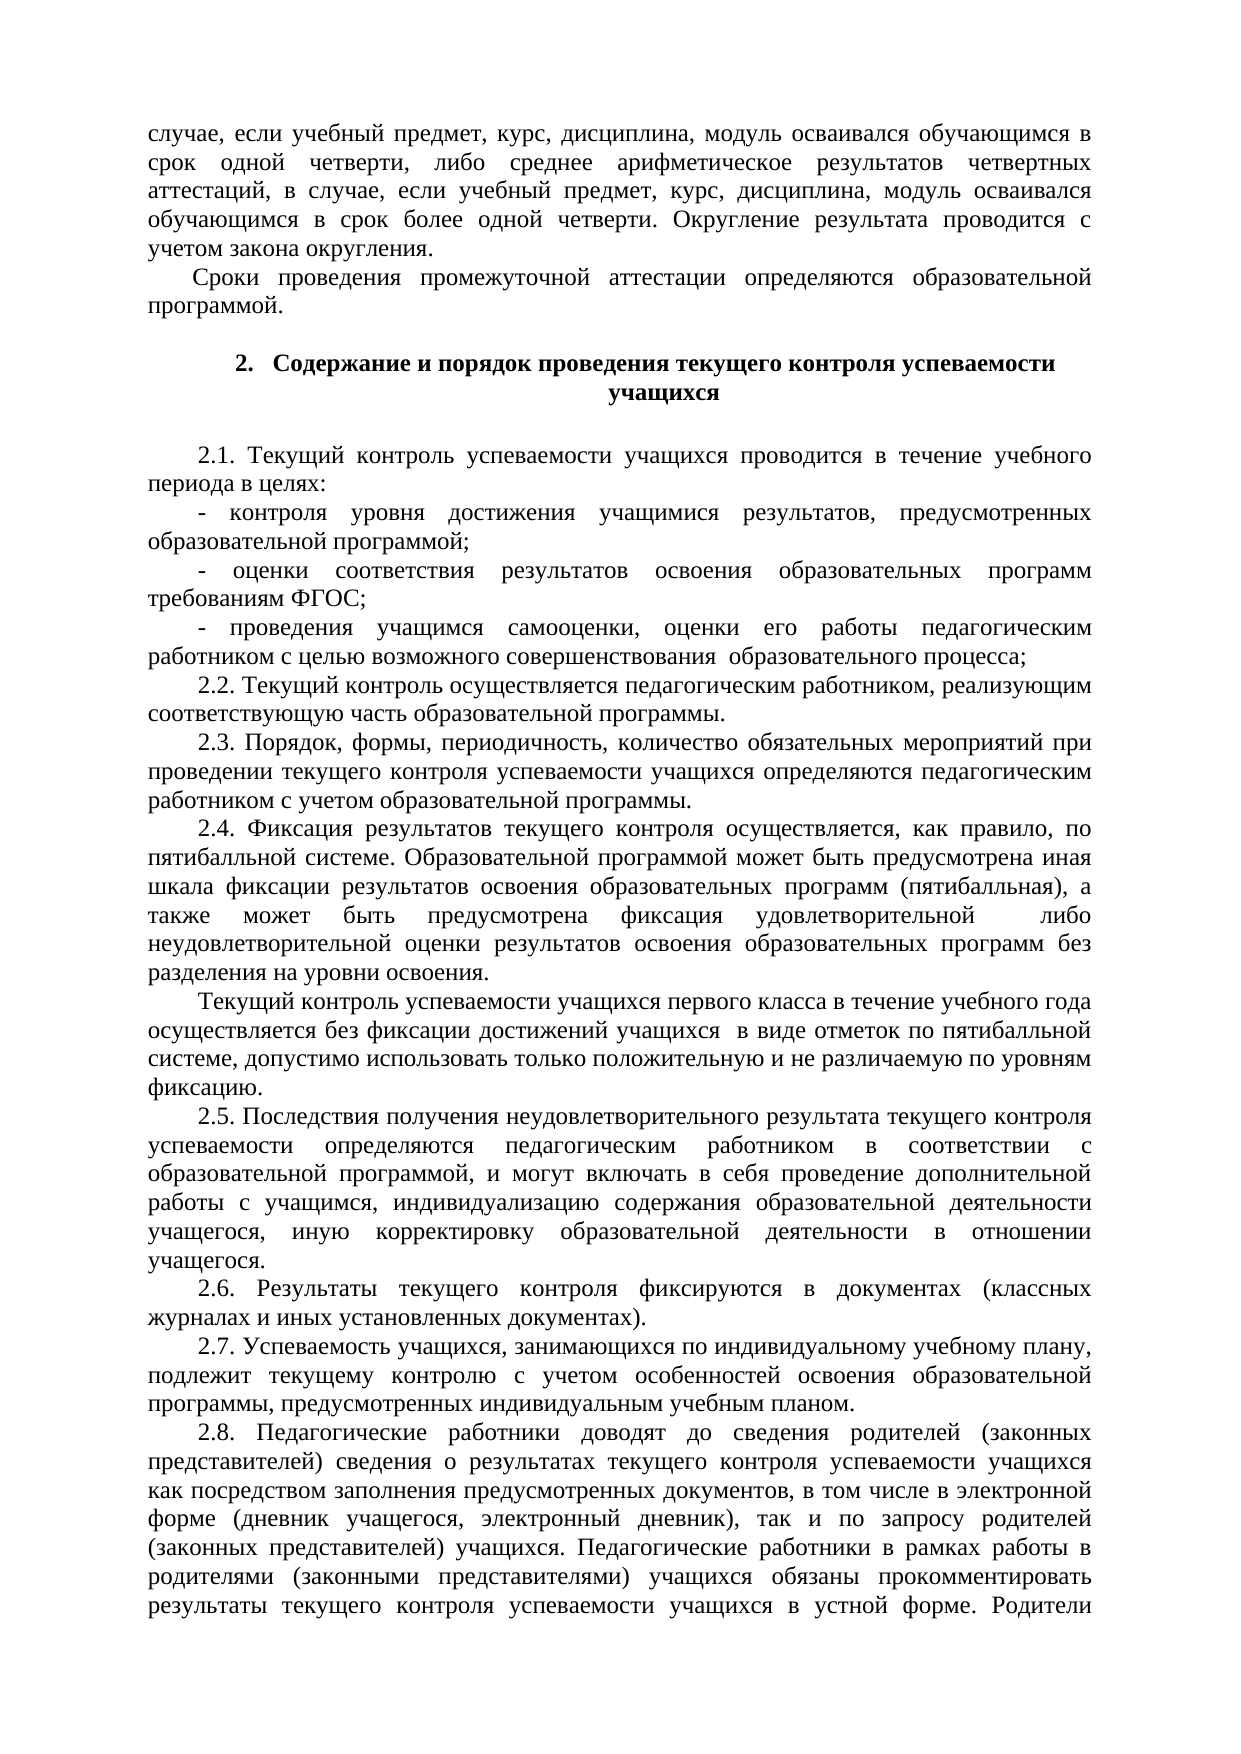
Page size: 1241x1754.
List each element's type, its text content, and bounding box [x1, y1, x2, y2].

text - контроля уровня достижения учащимися результатов, предусмотренных образовательной программой; [148, 497, 1092, 555]
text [148, 118, 1092, 262]
text 2.3. Порядок, формы, периодичность, количество обязательных мероприятий при проведении текущего контроля успеваемости учащихся определяются педагогическим работником с учетом образовательной программы. [148, 727, 1092, 813]
text - проведения учащимся самооценки, оценки его работы педагогическим работником с целью возможного совершенствования образовательного процесса; [148, 612, 1092, 670]
text 2.2. Текущий контроль осуществляется педагогическим работником, реализующим соответствующую часть образовательной программы. [148, 670, 1092, 727]
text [148, 1417, 1092, 1618]
text Текущий контроль успеваемости учащихся первого класса в течение учебного года осуществляется без фиксации достижений учащихся в виде отметок по пятибалльной системе, допустимо использовать только положительную и не различаемую по уровням фиксацию. [148, 986, 1092, 1101]
text 2.7. Успеваемость учащихся, занимающихся по индивидуальному учебному плану, подлежит текущему контролю с учетом особенностей освоения образовательной программы, предусмотренных индивидуальным учебным планом. [148, 1331, 1092, 1417]
text 2.4. Фиксация результатов текущего контроля осуществляется, как правило, по пятибалльной системе. Образовательной программой может быть предусмотрена иная шкала фиксации результатов освоения образовательных программ (пятибалльная), а также может быть предусмотрена фиксация удовлетворительной либо неудовлетворительной оценки результатов освоения образовательных программ без разделения на уровни освоения. [148, 813, 1092, 986]
text 2.6. Результаты текущего контроля фиксируются в документах (классных журналах и иных установленных документах). [148, 1273, 1092, 1331]
text - оценки соответствия результатов освоения образовательных программ требованиям ФГОС; [148, 555, 1092, 612]
list Содержание и порядок проведения текущего контроля успеваемости учащихся [198, 348, 1092, 406]
text 2.1. Текущий контроль успеваемости учащихся проводится в течение учебного периода в целях: [148, 440, 1092, 497]
text Сроки проведения промежуточной аттестации определяются образовательной программой. [148, 262, 1092, 319]
text 2.5. Последствия получения неудовлетворительного результата текущего контроля успеваемости определяются педагогическим работником в соответствии с образовательной программой, и могут включать в себя проведение дополнительной работы с учащимся, индивидуализацию содержания образовательной деятельности учащегося, иную корректировку образовательной деятельности в отношении учащегося. [148, 1101, 1092, 1273]
